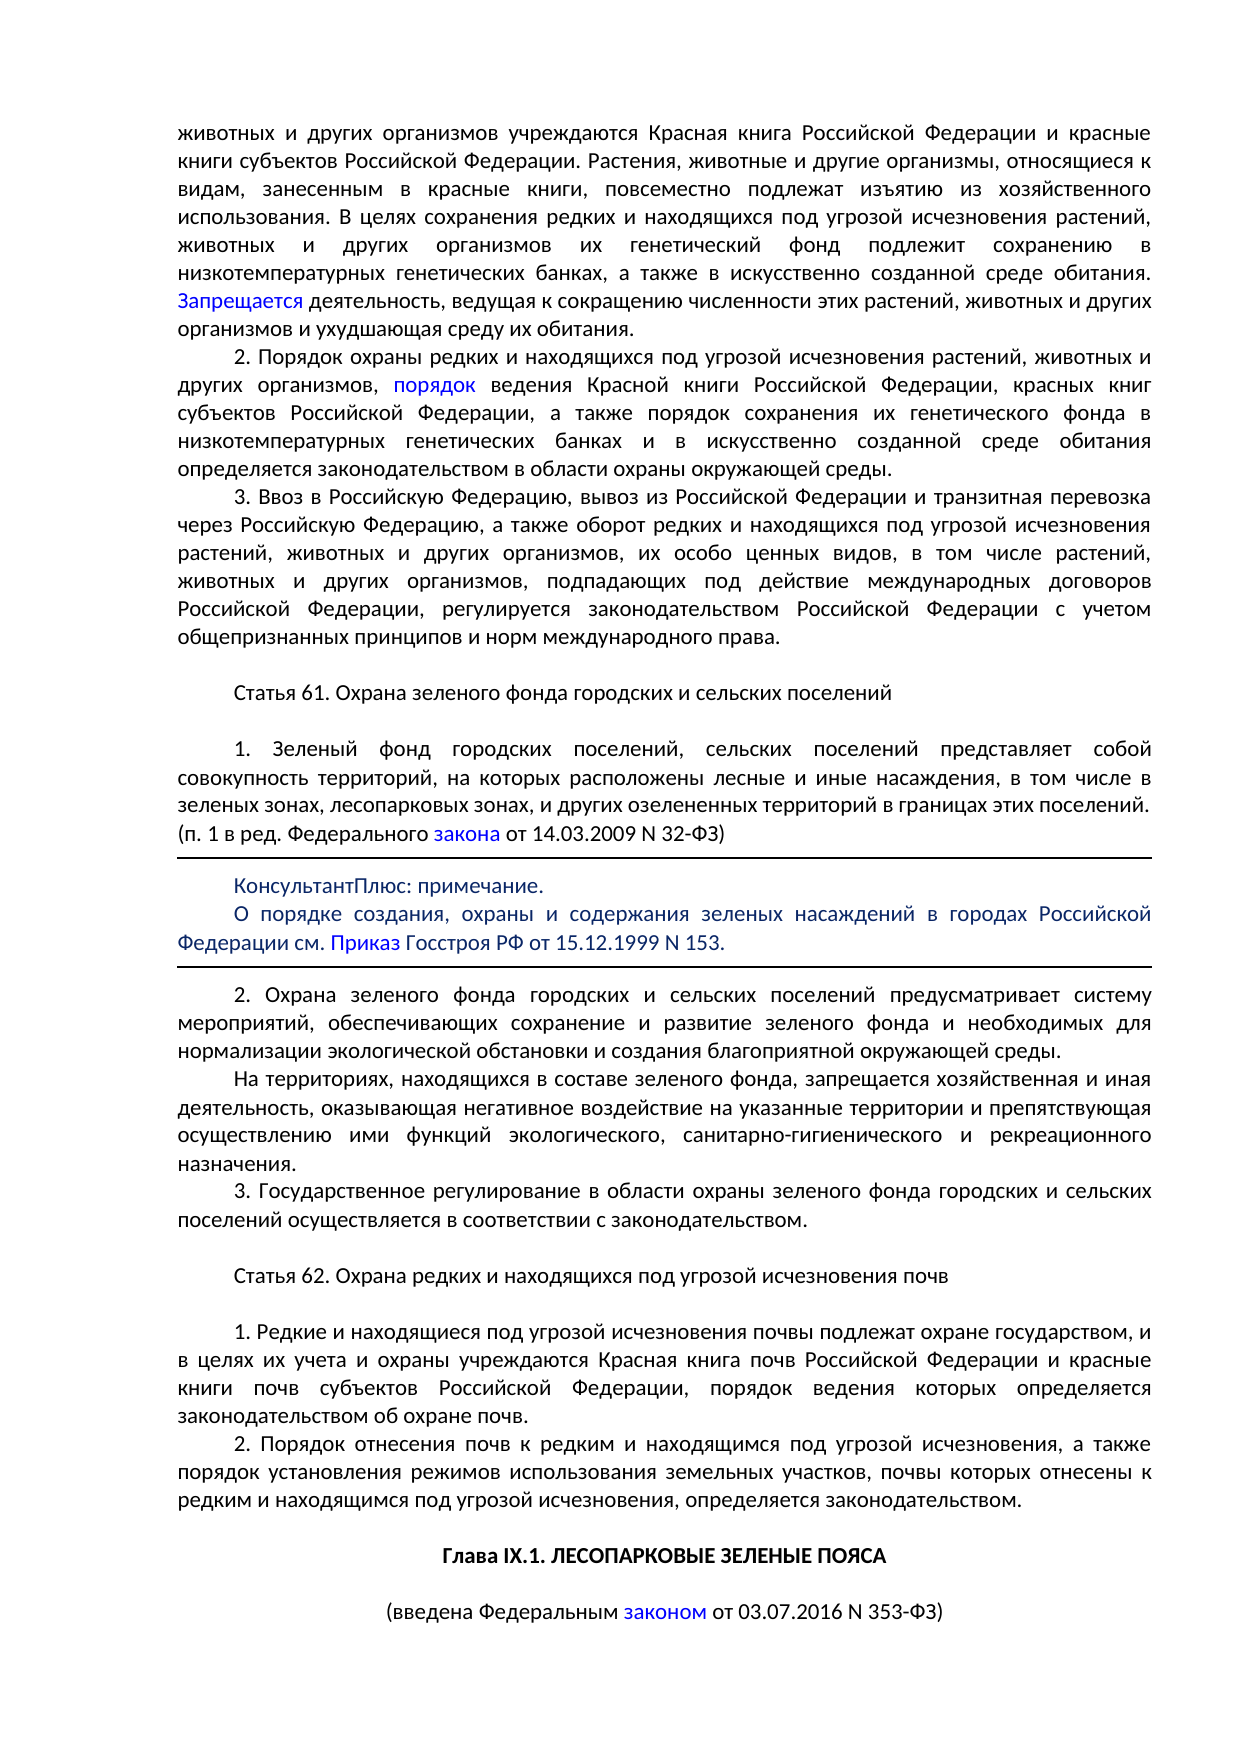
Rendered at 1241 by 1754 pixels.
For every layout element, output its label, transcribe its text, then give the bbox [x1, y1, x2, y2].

title Глава IX.1. ЛЕСОПАРКОВЫЕ ЗЕЛЕНЫЕ ПОЯСА [177, 1541, 1152, 1569]
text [177, 118, 1152, 342]
text 2. Порядок отнесения почв к редким и находящимся под угрозой исчезновения, а также порядок установления режимов использования земельных участков, почвы которых отнесены к редким и находящимся под угрозой исчезновения, определяется законодательством. [177, 1429, 1152, 1513]
text 3. Государственное регулирование в области охраны зеленого фонда городских и сельских поселений осуществляется в соответствии с законодательством. [177, 1177, 1152, 1233]
text (п. 1 в ред. Федерального закона от 14.03.2009 N 32-ФЗ) [177, 819, 1152, 847]
text Статья 62. Охрана редких и находящихся под угрозой исчезновения почв [177, 1261, 1152, 1289]
text 2. Охрана зеленого фонда городских и сельских поселений предусматривает систему мероприятий, обеспечивающих сохранение и развитие зеленого фонда и необходимых для нормализации экологической обстановки и создания благоприятной окружающей среды. [177, 981, 1152, 1064]
text 1. Зеленый фонд городских поселений, сельских поселений представляет собой совокупность территорий, на которых расположены лесные и иные насаждения, в том числе в зеленых зонах, лесопарковых зонах, и других озелененных территорий в границах этих поселений. [177, 734, 1152, 819]
text КонсультантПлюс: примечание. [177, 872, 1152, 899]
text 2. Порядок охраны редких и находящихся под угрозой исчезновения растений, животных и других организмов, порядок ведения Красной книги Российской Федерации, красных книг субъектов Российской Федерации, а также порядок сохранения их генетического фонда в низкотемпературных генетических банках и в искусственно созданной среде обитания определяется законодательством в области охраны окружающей среды. [177, 342, 1152, 482]
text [177, 1597, 1152, 1625]
text 3. Ввоз в Российскую Федерацию, вывоз из Российской Федерации и транзитная перевозка через Российскую Федерацию, а также оборот редких и находящихся под угрозой исчезновения растений, животных и других организмов, их особо ценных видов, в том числе растений, животных и других организмов, подпадающих под действие международных договоров Российской Федерации, регулируется законодательством Российской Федерации с учетом общепризнанных принципов и норм международного права. [177, 482, 1152, 651]
text На территориях, находящихся в составе зеленого фонда, запрещается хозяйственная и иная деятельность, оказывающая негативное воздействие на указанные территории и препятствующая осуществлению ими функций экологического, санитарно-гигиенического и рекреационного назначения. [177, 1064, 1152, 1177]
text Статья 61. Охрана зеленого фонда городских и сельских поселений [177, 678, 1152, 707]
text О порядке создания, охраны и содержания зеленых насаждений в городах Российской Федерации см. Приказ Госстроя РФ от 15.12.1999 N 153. [177, 899, 1152, 956]
text 1. Редкие и находящиеся под угрозой исчезновения почвы подлежат охране государством, и в целях их учета и охраны учреждаются Красная книга почв Российской Федерации и красные книги почв субъектов Российской Федерации, порядок ведения которых определяется законодательством об охране почв. [177, 1317, 1152, 1429]
